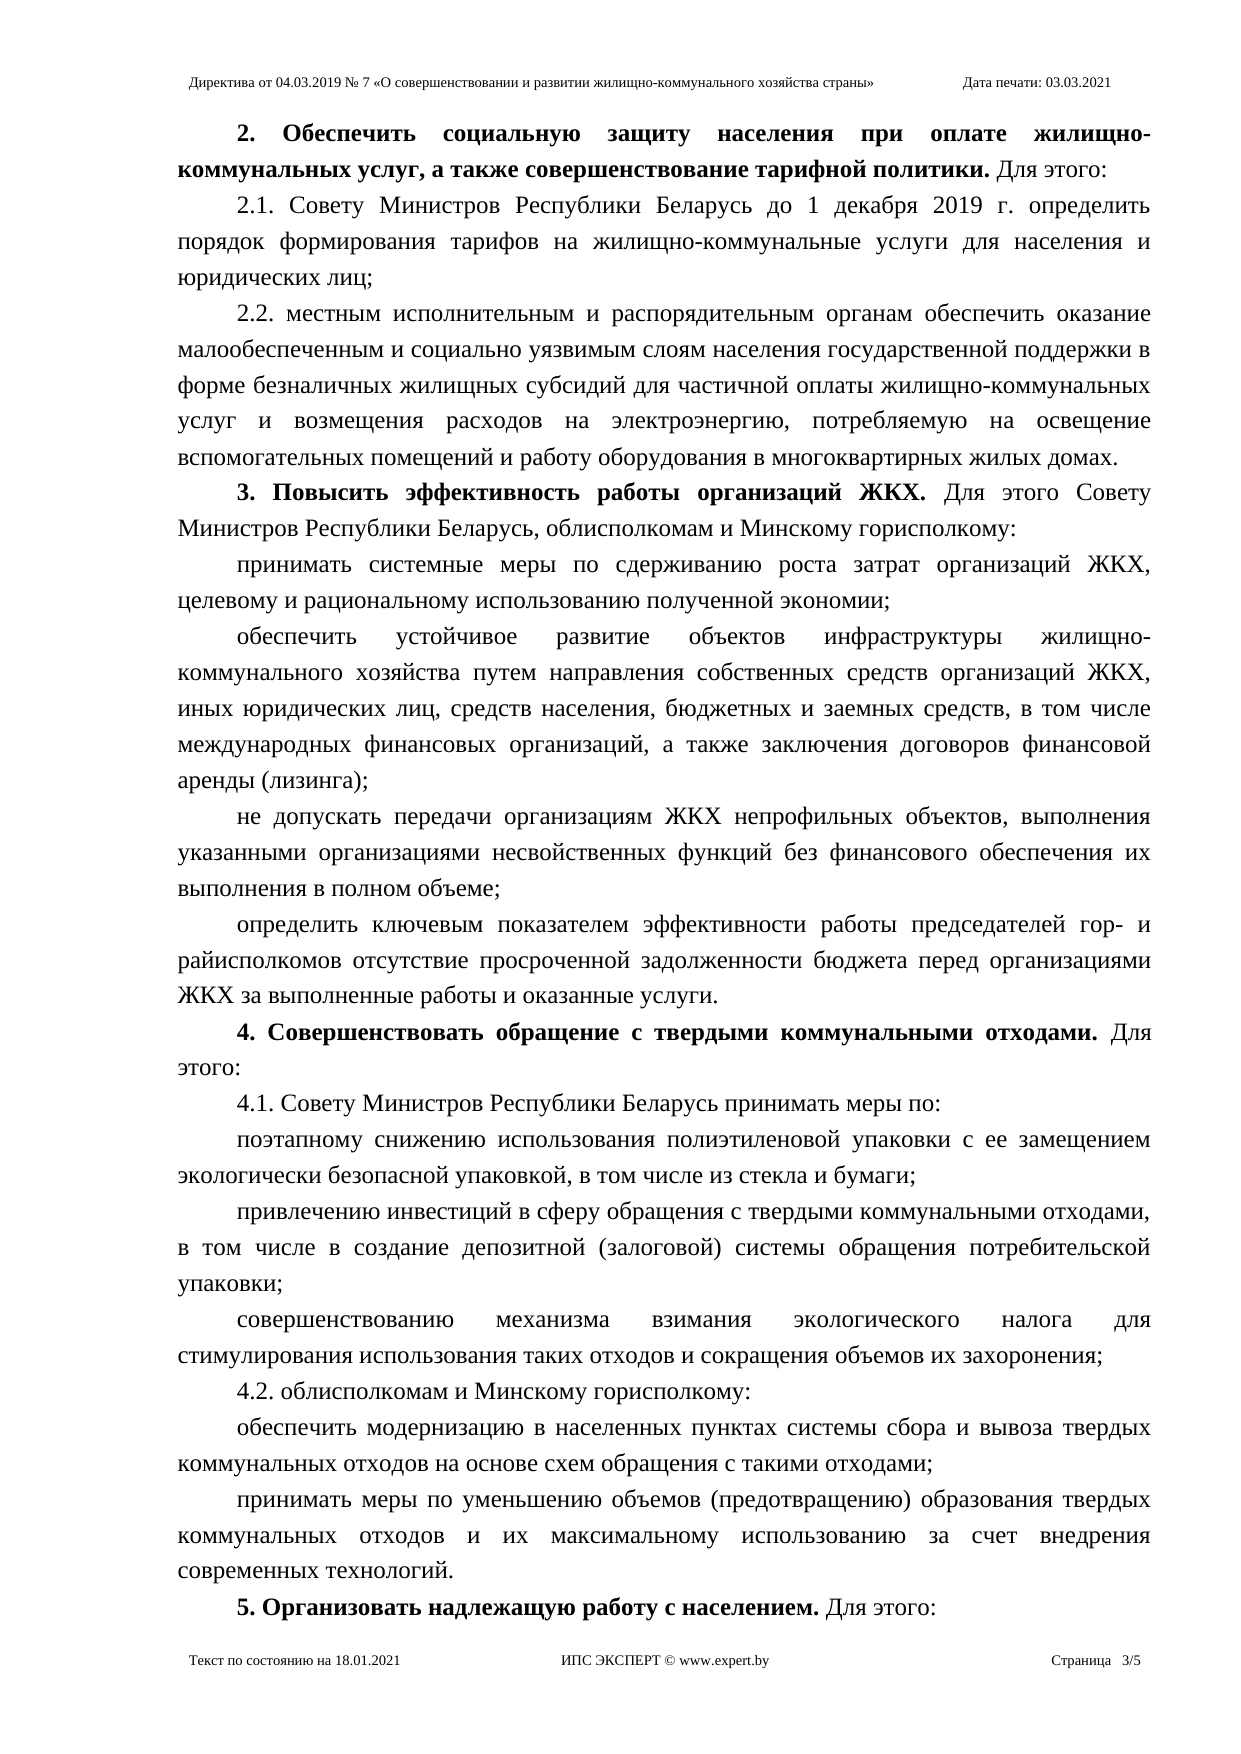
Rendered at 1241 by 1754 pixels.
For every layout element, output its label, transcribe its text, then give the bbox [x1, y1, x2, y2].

text поэтапному снижению использования полиэтиленовой упаковки с ее замещением экологически безопасной упаковкой, в том числе из стекла и бумаги; [177, 1124, 1152, 1189]
text обеспечить модернизацию в населенных пунктах системы сбора и вывоза твердых коммунальных отходов на основе схем обращения с такими отходами; [177, 1412, 1152, 1477]
text привлечению инвестиций в сферу обращения с твердыми коммунальными отходами, в том числе в создание депозитной (залоговой) системы обращения потребительской упаковки; [177, 1196, 1152, 1297]
text принимать системные меры по сдерживанию роста затрат организаций ЖКХ, целевому и рациональному использованию полученной экономии; [177, 549, 1152, 614]
text обеспечить устойчивое развитие объектов инфраструктуры жилищно-коммунального хозяйства путем направления собственных средств организаций ЖКХ, иных юридических лиц, средств населения, бюджетных и заемных средств, в том числе международных финансовых организаций, а также заключения договоров финансовой аренды (лизинга); [177, 621, 1152, 794]
text совершенствованию механизма взимания экологического налога для стимулирования использования таких отходов и сокращения объемов их захоронения; [177, 1304, 1152, 1369]
text 5. Организовать надлежащую работу с населением. Для этого: [177, 1592, 1152, 1620]
text 4.2. облисполкомам и Минскому горисполкому: [177, 1376, 1152, 1405]
text 4. Совершенствовать обращение с твердыми коммунальными отходами. Для этого: [177, 1017, 1152, 1081]
text 3. Повысить эффективность работы организаций ЖКХ. Для этого Совету Министров Республики Беларусь, облисполкомам и Минскому горисполкому: [177, 477, 1152, 542]
text 2.1. Совету Министров Республики Беларусь до 1 декабря 2019 г. определить порядок формирования тарифов на жилищно-коммунальные услуги для населения и юридических лиц; [177, 190, 1152, 291]
text принимать меры по уменьшению объемов (предотвращению) образования твердых коммунальных отходов и их максимальному использованию за счет внедрения современных технологий. [177, 1484, 1152, 1584]
text 2.2. местным исполнительным и распорядительным органам обеспечить оказание малообеспеченным и социально уязвимым слоям населения государственной поддержки в форме безналичных жилищных субсидий для частичной оплаты жилищно-коммунальных услуг и возмещения расходов на электроэнергию, потребляемую на освещение вспомогательных помещений и работу оборудования в многоквартирных жилых домах. [177, 298, 1152, 470]
text не допускать передачи организациям ЖКХ непрофильных объектов, выполнения указанными организациями несвойственных функций без финансового обеспечения их выполнения в полном объеме; [177, 801, 1152, 902]
text 4.1. Совету Министров Республики Беларусь принимать меры по: [177, 1088, 1152, 1117]
text определить ключевым показателем эффективности работы председателей гор- и райисполкомов отсутствие просроченной задолженности бюджета перед организациями ЖКХ за выполненные работы и оказанные услуги. [177, 909, 1152, 1009]
text 2. Обеспечить социальную защиту населения при оплате жилищно-коммунальных услуг, а также совершенствование тарифной политики. Для этого: [177, 118, 1152, 183]
